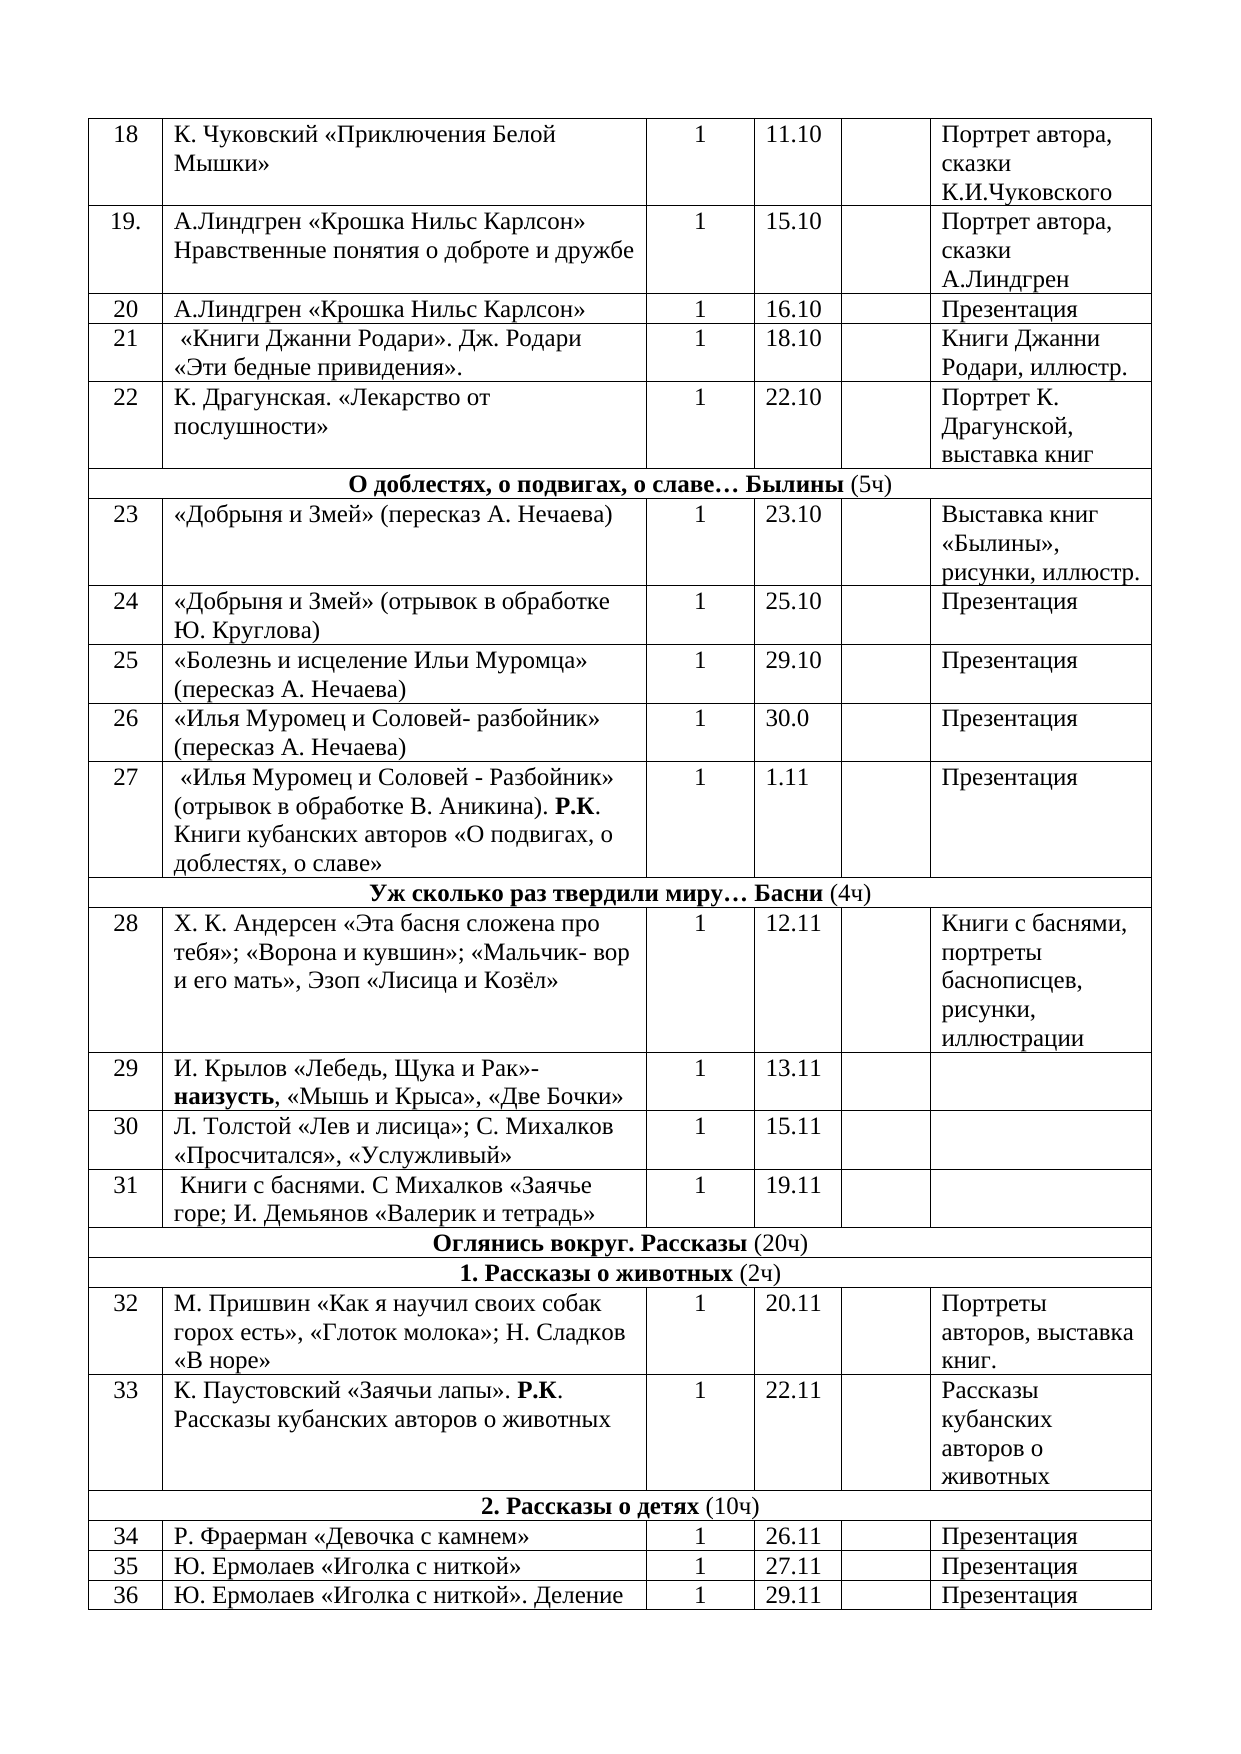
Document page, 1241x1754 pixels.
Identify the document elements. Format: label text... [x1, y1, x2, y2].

table_cell Презентация [931, 704, 1151, 761]
table_cell 21 [89, 324, 162, 381]
table_cell Презентация [931, 586, 1151, 644]
table_cell Презентация [931, 762, 1151, 877]
table_cell [842, 324, 930, 381]
table_cell 31 [89, 1170, 162, 1227]
table_cell [842, 1521, 930, 1550]
table_cell [842, 119, 930, 205]
table_cell И. Крылов «Лебедь, Щука и Рак»- наизусть, «Мышь и Крыса», «Две Бочки» [163, 1053, 646, 1110]
table_cell 25.10 [755, 586, 841, 644]
table_cell 15.11 [755, 1111, 841, 1169]
table_cell [842, 1111, 930, 1169]
table_cell [842, 645, 930, 702]
table_cell 20 [89, 294, 162, 322]
table_cell 23.10 [755, 499, 841, 585]
table_cell 13.11 [755, 1053, 841, 1110]
table_cell 36 [89, 1581, 162, 1609]
table_cell Выставка книг «Былины», рисунки, иллюстр. [931, 499, 1151, 585]
table_cell 1 [647, 1581, 754, 1609]
table_cell 15.10 [755, 206, 841, 293]
table_cell 20.11 [755, 1288, 841, 1374]
table_cell К. Паустовский «Заячьи лапы». Р.К. Рассказы кубанских авторов о животных [163, 1375, 646, 1490]
table_cell 1 [647, 645, 754, 702]
table_cell 29.11 [755, 1581, 841, 1609]
table_cell 19.11 [755, 1170, 841, 1227]
table_cell 1 [647, 382, 754, 468]
table_cell Уж сколько раз твердили миру… Басни (4ч) [89, 878, 1151, 907]
table_cell 1 [647, 1375, 754, 1490]
table_cell 32 [89, 1288, 162, 1374]
table_cell 29.10 [755, 645, 841, 702]
table_cell 18.10 [755, 324, 841, 381]
table_cell Портрет автора, сказки А.Линдгрен [931, 206, 1151, 293]
table_cell 23 [89, 499, 162, 585]
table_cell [163, 1581, 646, 1609]
table_cell [842, 1053, 930, 1110]
table_cell 2. Рассказы о детях (10ч) [89, 1491, 1151, 1520]
table_cell [842, 1170, 930, 1227]
table_cell 1 [647, 324, 754, 381]
table_cell Л. Толстой «Лев и лисица»; С. Михалков «Просчитался», «Услужливый» [163, 1111, 646, 1169]
table_cell 1 [647, 294, 754, 322]
table_cell 22.10 [755, 382, 841, 468]
table_cell 27.11 [755, 1551, 841, 1579]
table_cell [931, 1111, 1151, 1169]
table_cell 1 [647, 704, 754, 761]
table_cell 35 [89, 1551, 162, 1579]
table_cell А.Линдгрен «Крошка Нильс Карлсон» Нравственные понятия о доброте и дружбе [163, 206, 646, 293]
table_cell 1. Рассказы о животных (2ч) [89, 1258, 1151, 1287]
table_cell 1.11 [755, 762, 841, 877]
table_cell 1 [647, 1053, 754, 1110]
table_cell 1 [647, 1521, 754, 1550]
table_cell «Илья Муромец и Соловей - Разбойник» (отрывок в обработке В. Аникина). Р.К. Книги кубанских авторов «О подвигах, о доблестях, о славе» [163, 762, 646, 877]
table_cell Х. К. Андерсен «Эта басня сложена про тебя»; «Ворона и кувшин»; «Мальчик- вор и его мать», Эзоп «Лисица и Козёл» [163, 908, 646, 1052]
table_cell «Книги Джанни Родари». Дж. Родари «Эти бедные привидения». [163, 324, 646, 381]
table_cell 28 [89, 908, 162, 1052]
table_cell 29 [89, 1053, 162, 1110]
table_cell Портреты авторов, выставка книг. [931, 1288, 1151, 1374]
table_cell [842, 382, 930, 468]
table_cell К. Чуковский «Приключения Белой Мышки» [163, 119, 646, 205]
table_cell Презентация [931, 1521, 1151, 1550]
table_cell [842, 762, 930, 877]
table_cell 27 [89, 762, 162, 877]
table_cell Презентация [931, 294, 1151, 322]
table_cell О доблестях, о подвигах, о славе… Былины (5ч) [89, 469, 1151, 498]
table_cell М. Пришвин «Как я научил своих собак горох есть», «Глоток молока»; Н. Сладков «В норе» [163, 1288, 646, 1374]
table_cell [842, 1288, 930, 1374]
table_cell «Добрыня и Змей» (отрывок в обработке Ю. Круглова) [163, 586, 646, 644]
table_cell Рассказы кубанских авторов о животных [931, 1375, 1151, 1490]
table_cell Ю. Ермолаев «Иголка с ниткой» [163, 1551, 646, 1579]
table_cell Книги с баснями, портреты баснописцев, рисунки, иллюстрации [931, 908, 1151, 1052]
table_cell 24 [89, 586, 162, 644]
table_cell [842, 206, 930, 293]
table_cell 19. [89, 206, 162, 293]
table_cell 25 [89, 645, 162, 702]
table_cell [842, 499, 930, 585]
table_cell [931, 1053, 1151, 1110]
table_cell [842, 1581, 930, 1609]
table_cell [842, 1551, 930, 1579]
table_cell [842, 908, 930, 1052]
table_cell 26 [89, 704, 162, 761]
table_cell К. Драгунская. «Лекарство от послушности» [163, 382, 646, 468]
table_cell Книги Джанни Родари, иллюстр. [931, 324, 1151, 381]
table_cell 1 [647, 1111, 754, 1169]
table_cell 34 [89, 1521, 162, 1550]
table_cell Портрет автора, сказки К.И.Чуковского [931, 119, 1151, 205]
table_cell Презентация [931, 645, 1151, 702]
table_cell 1 [647, 1551, 754, 1579]
table_cell 30.0 [755, 704, 841, 761]
table_cell «Болезнь и исцеление Ильи Муромца» (пересказ А. Нечаева) [163, 645, 646, 702]
table_cell 11.10 [755, 119, 841, 205]
table_cell 22 [89, 382, 162, 468]
table_cell 1 [647, 586, 754, 644]
table_cell «Добрыня и Змей» (пересказ А. Нечаева) [163, 499, 646, 585]
table_cell А.Линдгрен «Крошка Нильс Карлсон» [163, 294, 646, 322]
table_cell 1 [647, 1170, 754, 1227]
table_cell [842, 1375, 930, 1490]
table_cell [842, 586, 930, 644]
table_cell 16.10 [755, 294, 841, 322]
table_cell 33 [89, 1375, 162, 1490]
table_cell 12.11 [755, 908, 841, 1052]
table_cell Презентация [931, 1581, 1151, 1609]
table_cell «Илья Муромец и Соловей- разбойник» (пересказ А. Нечаева) [163, 704, 646, 761]
table_cell Р. Фраерман «Девочка с камнем» [163, 1521, 646, 1550]
table_cell 1 [647, 1288, 754, 1374]
table_cell 18 [89, 119, 162, 205]
table_cell 1 [647, 499, 754, 585]
table_cell 1 [647, 206, 754, 293]
table_cell 30 [89, 1111, 162, 1169]
table_cell Оглянись вокруг. Рассказы (20ч) [89, 1228, 1151, 1257]
table_cell 1 [647, 908, 754, 1052]
table_cell Презентация [931, 1551, 1151, 1579]
table_cell 22.11 [755, 1375, 841, 1490]
table_cell 26.11 [755, 1521, 841, 1550]
table_cell [842, 704, 930, 761]
table_cell 1 [647, 119, 754, 205]
table_cell [931, 1170, 1151, 1227]
table_cell Портрет К. Драгунской, выставка книг [931, 382, 1151, 468]
table_cell 1 [647, 762, 754, 877]
table_cell [842, 294, 930, 322]
table_cell Книги с баснями. С Михалков «Заячье горе; И. Демьянов «Валерик и тетрадь» [163, 1170, 646, 1227]
